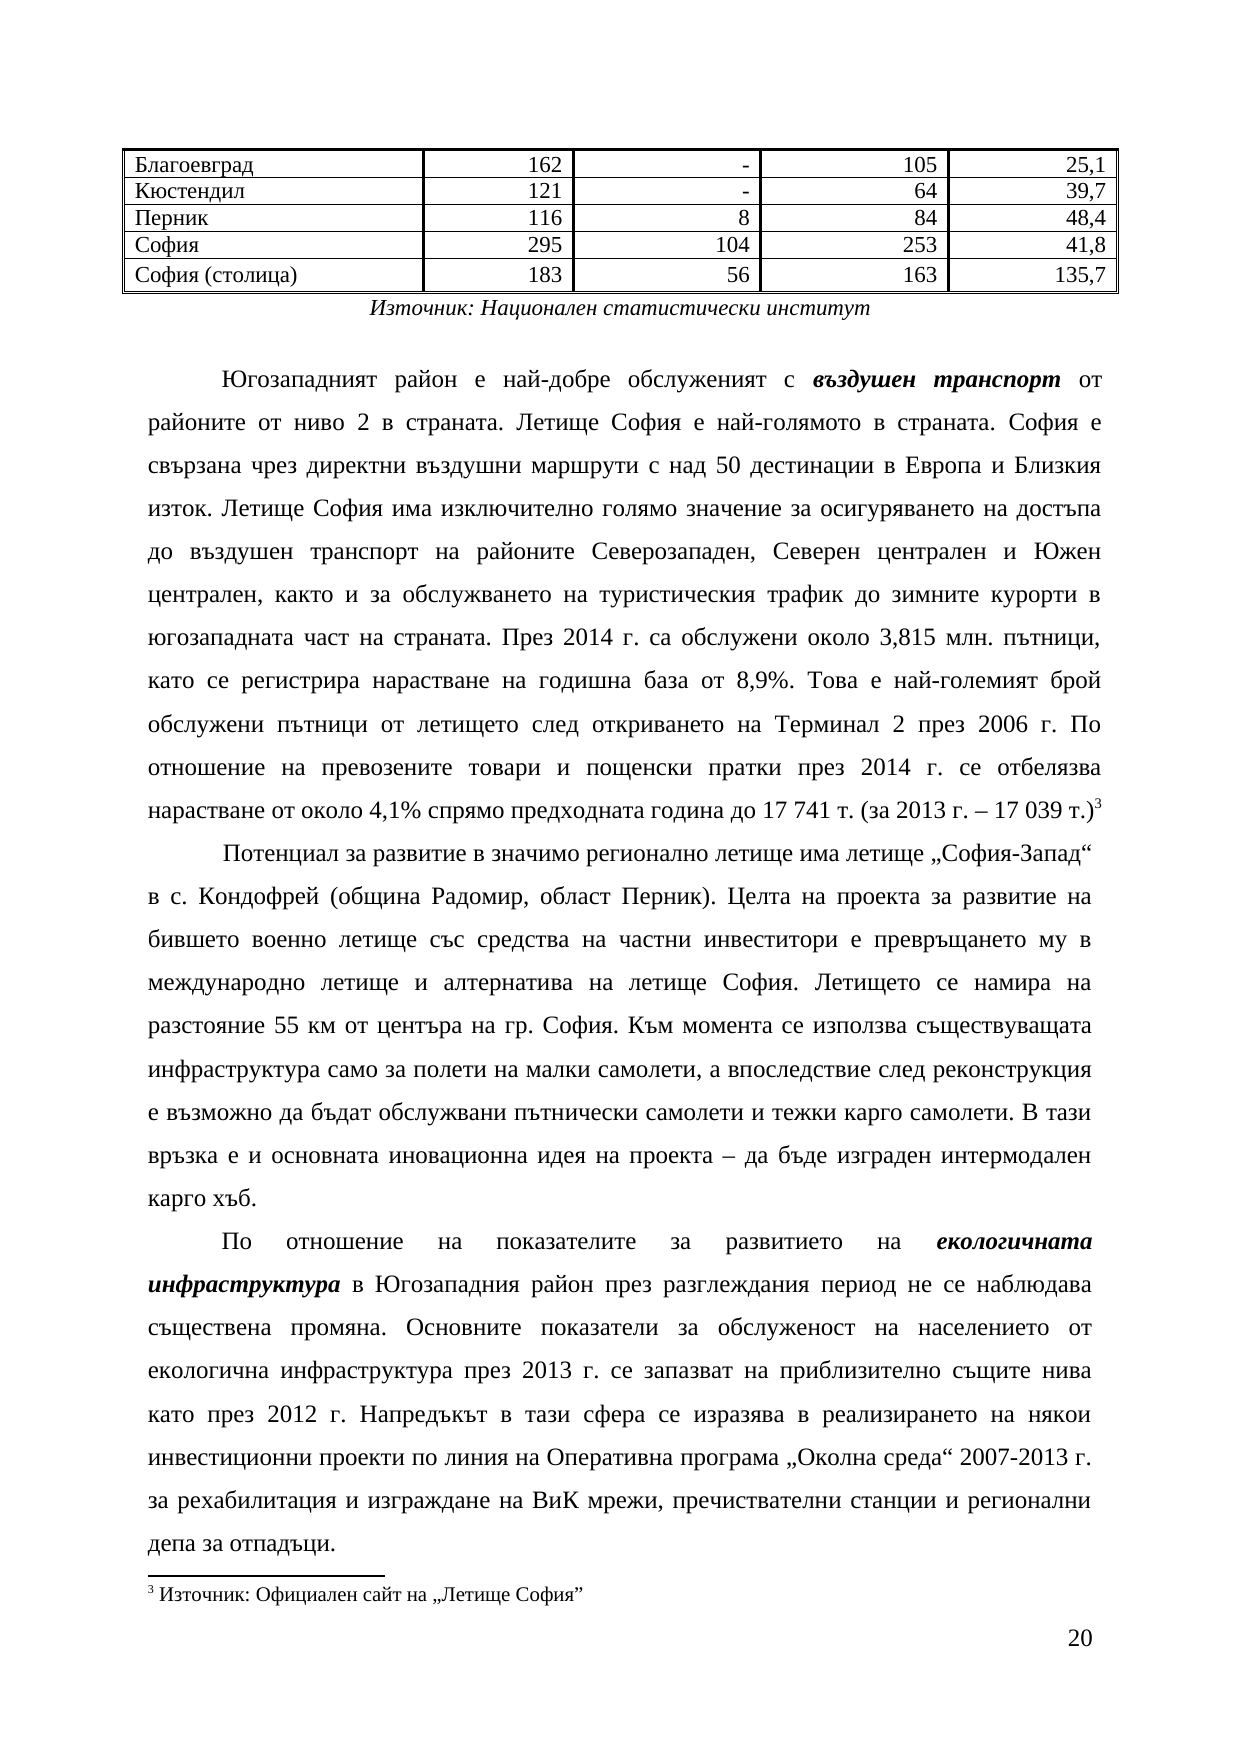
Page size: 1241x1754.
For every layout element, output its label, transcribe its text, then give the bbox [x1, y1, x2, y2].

table_cell 64 [762, 178, 947, 204]
table_cell - [575, 178, 759, 204]
table_cell София (столица) [125, 259, 422, 291]
table_cell 56 [575, 259, 759, 291]
table_cell 104 [575, 232, 759, 258]
table_cell 105 [762, 151, 947, 177]
text Потенциал за развитие в значимо регионално летище има летище „София-Запад“ в с. Кондофрей (община Радомир, област Перник). Целта на проекта за развитие на бившето военно летище със средства на частни инвеститори е превръщането му в международно летище и алтернатива на летище София. Летището се намира на разстояние 55 км от центъра на гр. София. Към момента се използва съществуващата инфраструктура само за полети на малки самолети, а впоследствие след реконструкция е възможно да бъдат обслужвани пътнически самолети и тежки карго самолети. В тази връзка е и основната иновационна идея на проекта – да бъде изграден интермодален карго хъб. [148, 838, 1093, 1212]
table_cell 135,7 [950, 259, 1116, 291]
text По отношение на показателите за развитието на екологичната инфраструктура в Югозападния район през разглеждания период не се наблюдава съществена промяна. Основните показатели за обслуженост на населението от екологична инфраструктура през 2013 г. се запазват на приблизително същите нива като през 2012 г. Напредъкът в тази сфера се изразява в реализирането на някои инвестиционни проекти по линия на Оперативна програма „Околна среда“ 2007-2013 г. за рехабилитация и изграждане на ВиК мрежи, пречиствателни станции и регионални депа за отпадъци. [148, 1226, 1093, 1557]
table_cell Кюстендил [125, 178, 422, 204]
table_cell 183 [425, 259, 572, 291]
table_cell 163 [762, 259, 947, 291]
table_cell Благоевград [125, 151, 422, 177]
table_cell 48,4 [950, 205, 1116, 231]
table_cell 162 [425, 151, 572, 177]
text Югозападният район е най-добре обслуженият с въздушен транспорт от районите от ниво 2 в страната. Летище София е най-голямото в страната. София е свързана чрез директни въздушни маршрути с над 50 дестинации в Европа и Близкия изток. Летище София има изключително голямо значение за осигуряването на достъпа до въздушен транспорт на районите Северозападен, Северен централен и Южен централен, както и за обслужването на туристическия трафик до зимните курорти в югозападната част на страната. През 2014 г. са обслужени около 3,815 млн. пътници, като се регистрира нарастване на годишна база от 8,9%. Това е най-големият брой обслужени пътници от летището след откриването на Терминал 2 през 2006 г. По отношение на превозените товари и пощенски пратки през 2014 г. се отбелязва нарастване от около 4,1% спрямо предходната година до 17 741 т. (за 2013 г. – 17 039 т.) [148, 364, 1102, 824]
table_cell 25,1 [950, 151, 1116, 177]
table_cell 253 [762, 232, 947, 258]
table_cell 116 [425, 205, 572, 231]
table_cell Перник [125, 205, 422, 231]
table_cell - [575, 151, 759, 177]
table_cell 84 [762, 205, 947, 231]
table_cell 121 [425, 178, 572, 204]
table_cell 41,8 [950, 232, 1116, 258]
table_cell 8 [575, 205, 759, 231]
table_cell 295 [425, 232, 572, 258]
table_cell София [125, 232, 422, 258]
table_cell 39,7 [950, 178, 1116, 204]
text Източник: Национален статистически институт [148, 294, 1093, 321]
